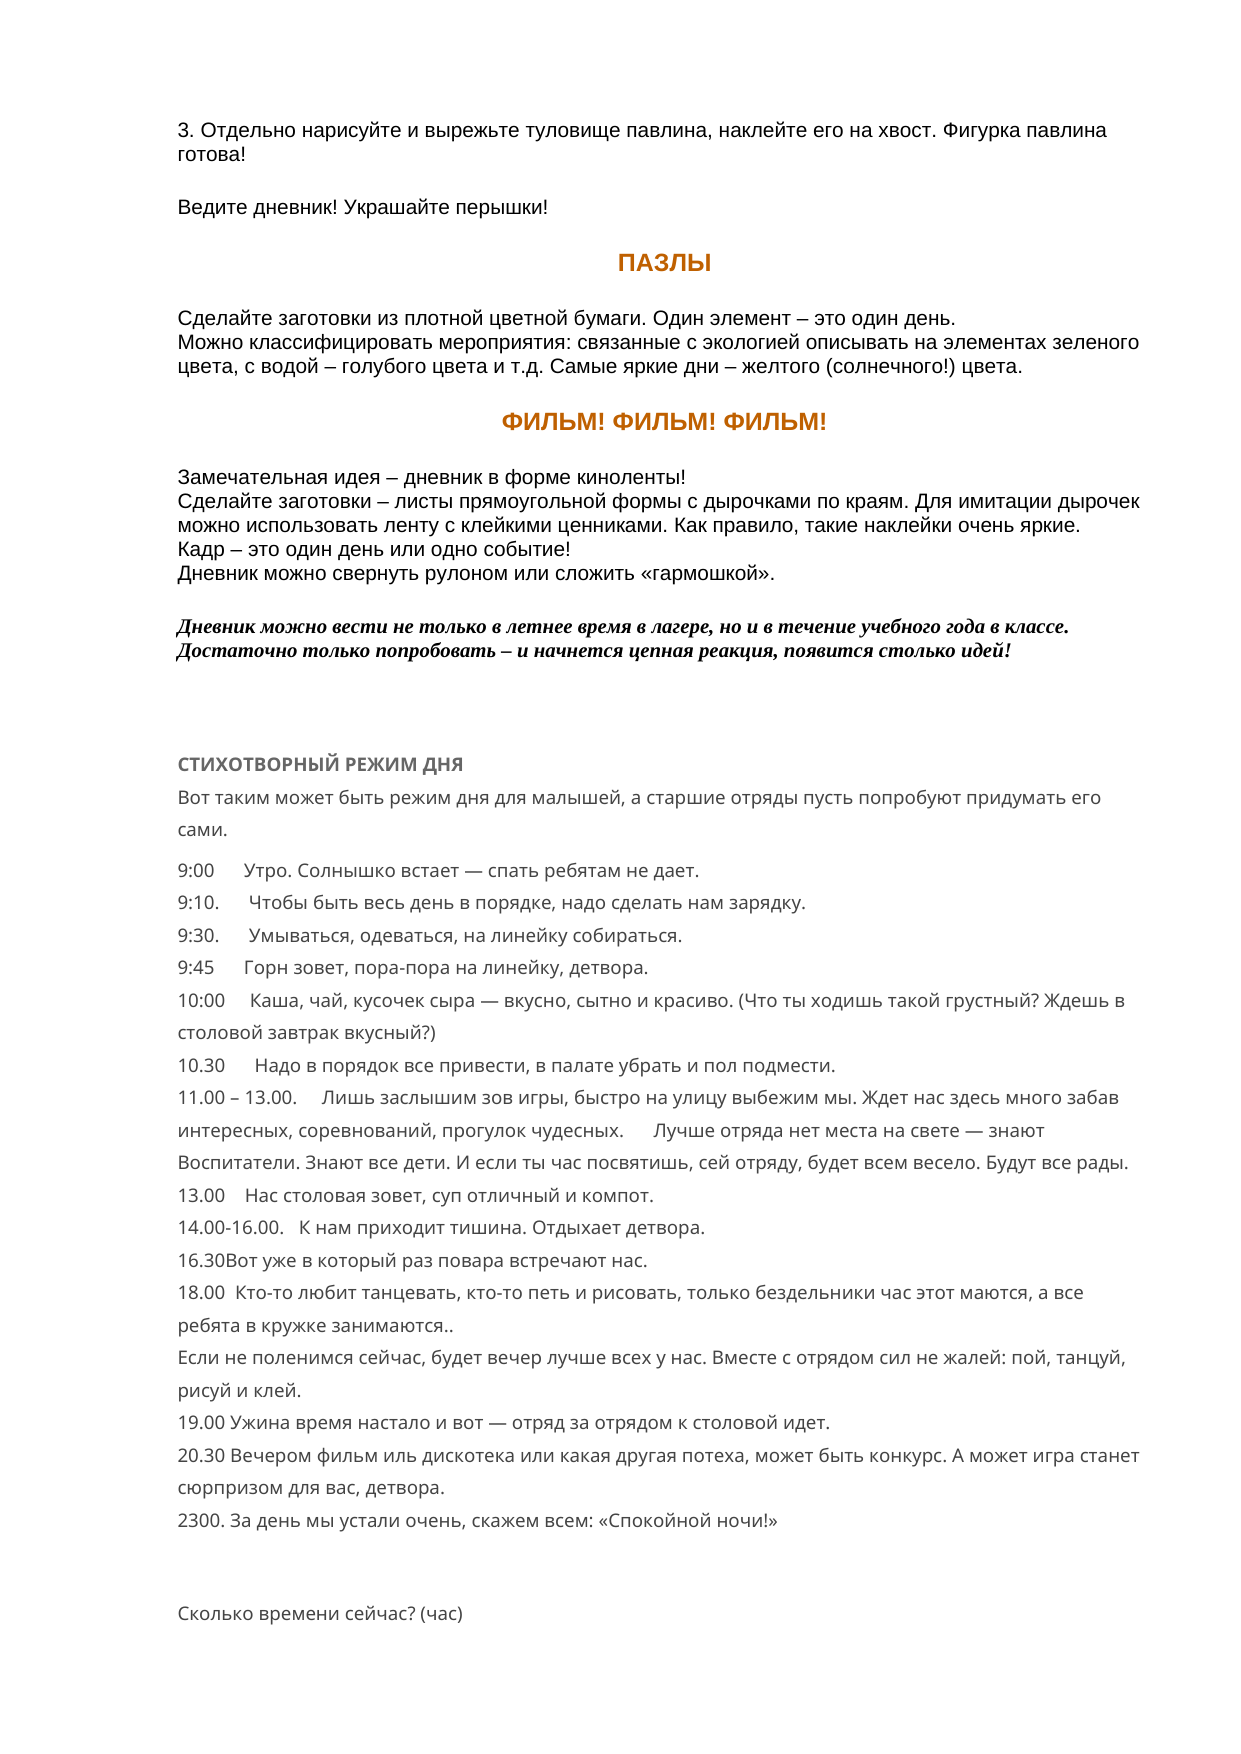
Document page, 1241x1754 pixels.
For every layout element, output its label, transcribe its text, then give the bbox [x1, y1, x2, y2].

text Дневник можно вести не только в летнее время в лагере, но и в течение учебного года в классе. Достаточно только попробовать – и начнется цепная реакция, появится столько идей! [177, 614, 1152, 662]
text 9:00 Утро. Солнышко встает — спать ребятам не дает. 9:10. Чтобы быть весь день в порядке, надо сделать нам зарядку. 9:30. Умываться, одеваться, на линейку собираться. 9:45 Горн зовет, пора-пора на линейку, детвора. 10:00 Каша, чай, кусочек сыра — вкусно, сытно и красиво. (Что ты ходишь такой грустный? Ждешь в столовой завтрак вкусный?) 10.30 Надо в порядок все привести, в палате убрать и пол подмести. 11.00 – 13.00. Лишь заслышим зов игры, быстро на улицу выбежим мы. Ждет нас здесь много забав интересных, соревнований, прогулок чудесных. Лучше отряда нет места на свете — знают Воспитатели. Знают все дети. И если ты час посвятишь, сей отряду, будет всем весело. Будут все рады. 13.00 Нас столовая зовет, суп отличный и компот. 14.00-16.00. К нам приходит тишина. Отдыхает детвора. 16.30Вот уже в который раз повара встречают нас. 18.00 Кто-то любит танцевать, кто-то петь и рисовать, только бездельники час этот маются, а все ребята в кружке занимаются.. Если не поленимся сейчас, будет вечер лучше всех у нас. Вместе с отрядом сил не жалей: пой, танцуй, рисуй и клей. 19.00 Ужина время настало и вот — отряд за отрядом к столовой идет. 20.30 Вечером фильм иль дискотека или какая другая потеха, может быть конкурс. А может игра станет сюрпризом для вас, детвора. 2300. За день мы устали очень, скажем всем: «Спокойной ночи!» [177, 850, 1152, 1532]
text СТИХОТВОРНЫЙ РЕЖИМ ДНЯ Вот таким может быть режим дня для малышей, а старшие отряды пусть попробуют придумать его сами. [177, 744, 1152, 842]
text ФИЛЬМ! ФИЛЬМ! ФИЛЬМ! [177, 407, 1152, 436]
text Замечательная идея – дневник в форме киноленты! Сделайте заготовки – листы прямоугольной формы с дырочками по краям. Для имитации дырочек можно использовать ленту с клейкими ценниками. Как правило, такие наклейки очень яркие. Кадр – это один день или одно событие! Дневник можно свернуть рулоном или сложить «гармошкой». [177, 465, 1152, 585]
text Сделайте заготовки из плотной цветной бумаги. Один элемент – это один день. Можно классифицировать мероприятия: связанные с экологией описывать на элементах зеленого цвета, с водой – голубого цвета и т.д. Самые яркие дни – желтого (солнечного!) цвета. [177, 306, 1152, 378]
text Сколько времени сейчас? (час) [177, 1593, 1152, 1626]
text ПАЗЛЫ [177, 248, 1152, 277]
text 3. Отдельно нарисуйте и вырежьте туловище павлина, наклейте его на хвост. Фигурка павлина готова! [177, 118, 1152, 166]
text Ведите дневник! Украшайте перышки! [177, 195, 1152, 219]
